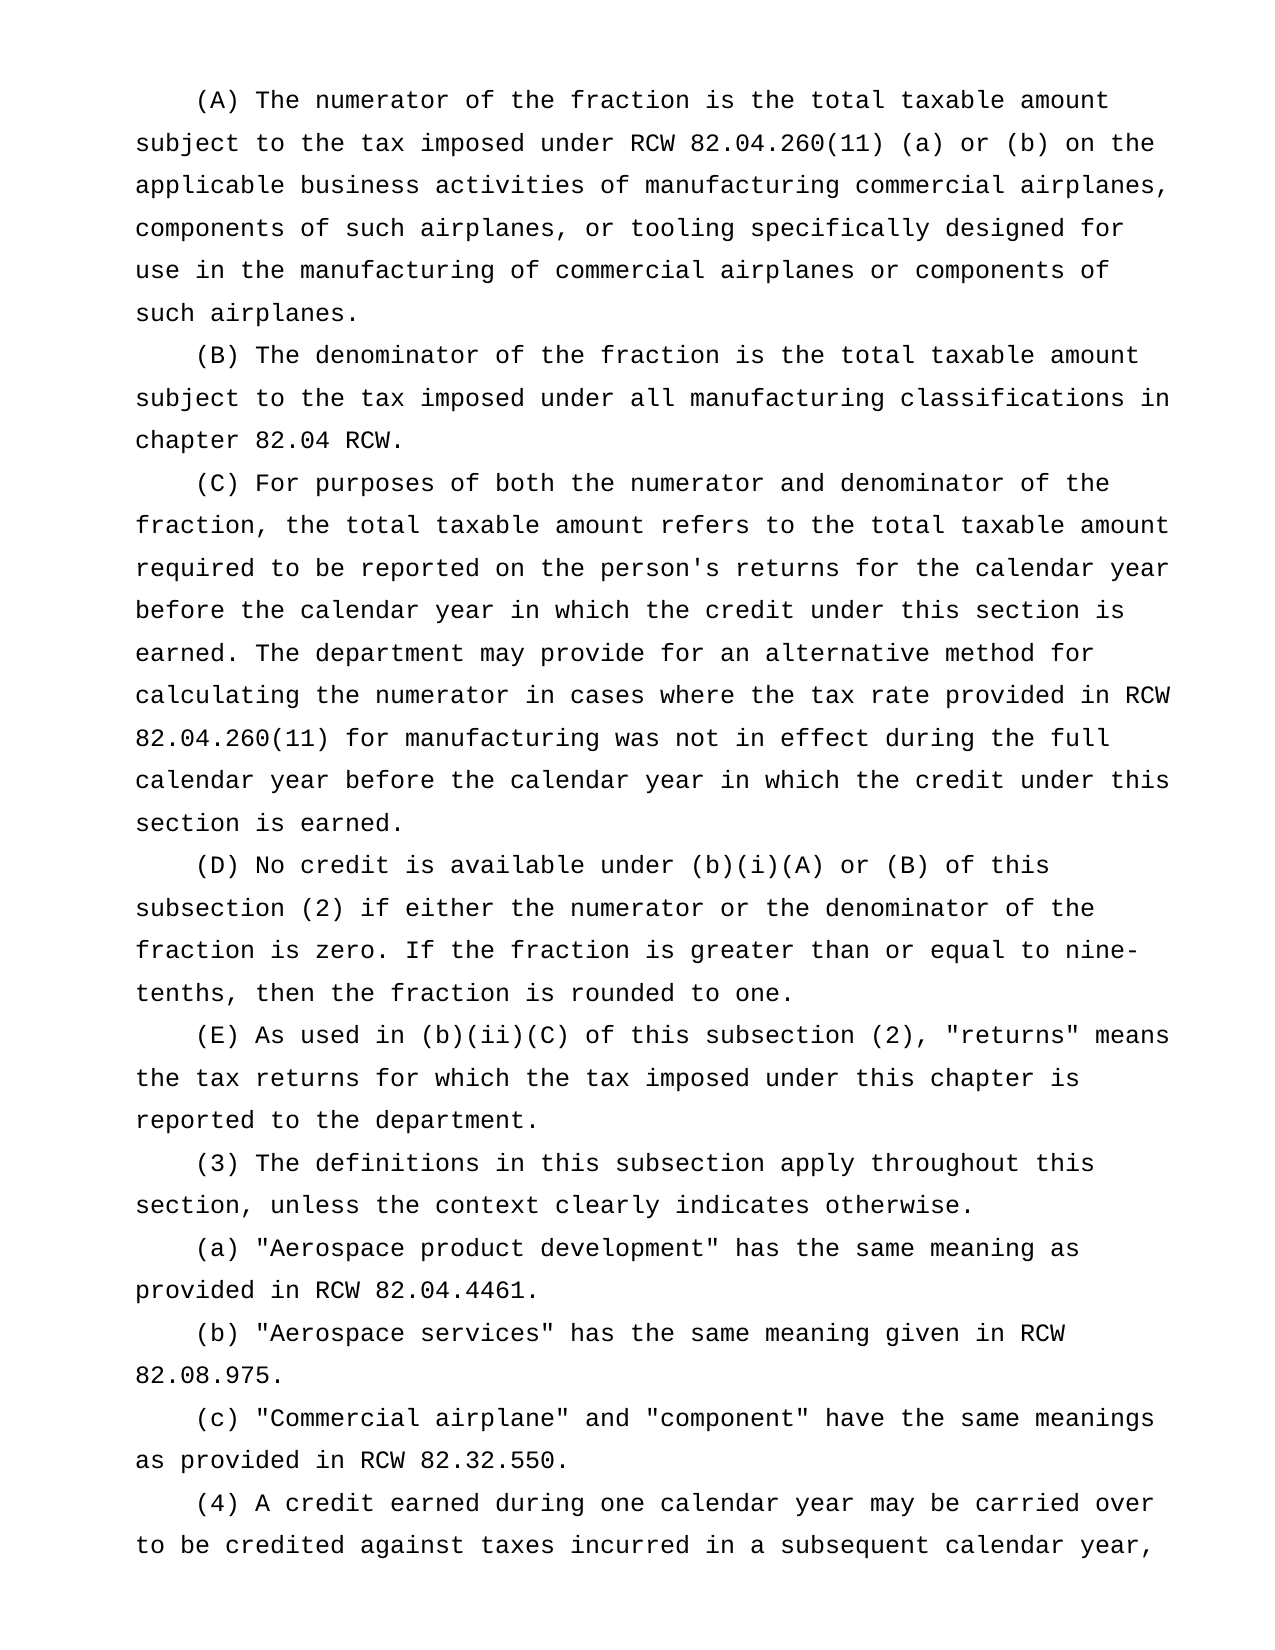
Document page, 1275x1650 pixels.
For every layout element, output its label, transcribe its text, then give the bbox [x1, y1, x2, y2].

text (b) "Aerospace services" has the same meaning given in RCW 82.08.975. [135, 1307, 1170, 1392]
text (C) For purposes of both the numerator and denominator of the fraction, the total taxable amount refers to the total taxable amount required to be reported on the person's returns for the calendar year before the calendar year in which the credit under this section is earned. The department may provide for an alternative method for calculating the numerator in cases where the tax rate provided in RCW 82.04.260(11) for manufacturing was not in effect during the full calendar year before the calendar year in which the credit under this section is earned. [135, 457, 1170, 840]
text (A) The numerator of the fraction is the total taxable amount subject to the tax imposed under RCW 82.04.260(11) (a) or (b) on the applicable business activities of manufacturing commercial airplanes, components of such airplanes, or tooling specifically designed for use in the manufacturing of commercial airplanes or components of such airplanes. [135, 75, 1170, 330]
text (B) The denominator of the fraction is the total taxable amount subject to the tax imposed under all manufacturing classifications in chapter 82.04 RCW. [135, 330, 1170, 457]
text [135, 1477, 1170, 1562]
text (c) "Commercial airplane" and "component" have the same meanings as provided in RCW 82.32.550. [135, 1392, 1170, 1477]
text (E) As used in (b)(ii)(C) of this subsection (2), "returns" means the tax returns for which the tax imposed under this chapter is reported to the department. [135, 1010, 1170, 1137]
text (a) "Aerospace product development" has the same meaning as provided in RCW 82.04.4461. [135, 1222, 1170, 1307]
text (3) The definitions in this subsection apply throughout this section, unless the context clearly indicates otherwise. [135, 1137, 1170, 1222]
text (D) No credit is available under (b)(i)(A) or (B) of this subsection (2) if either the numerator or the denominator of the fraction is zero. If the fraction is greater than or equal to nine-tenths, then the fraction is rounded to one. [135, 840, 1170, 1010]
